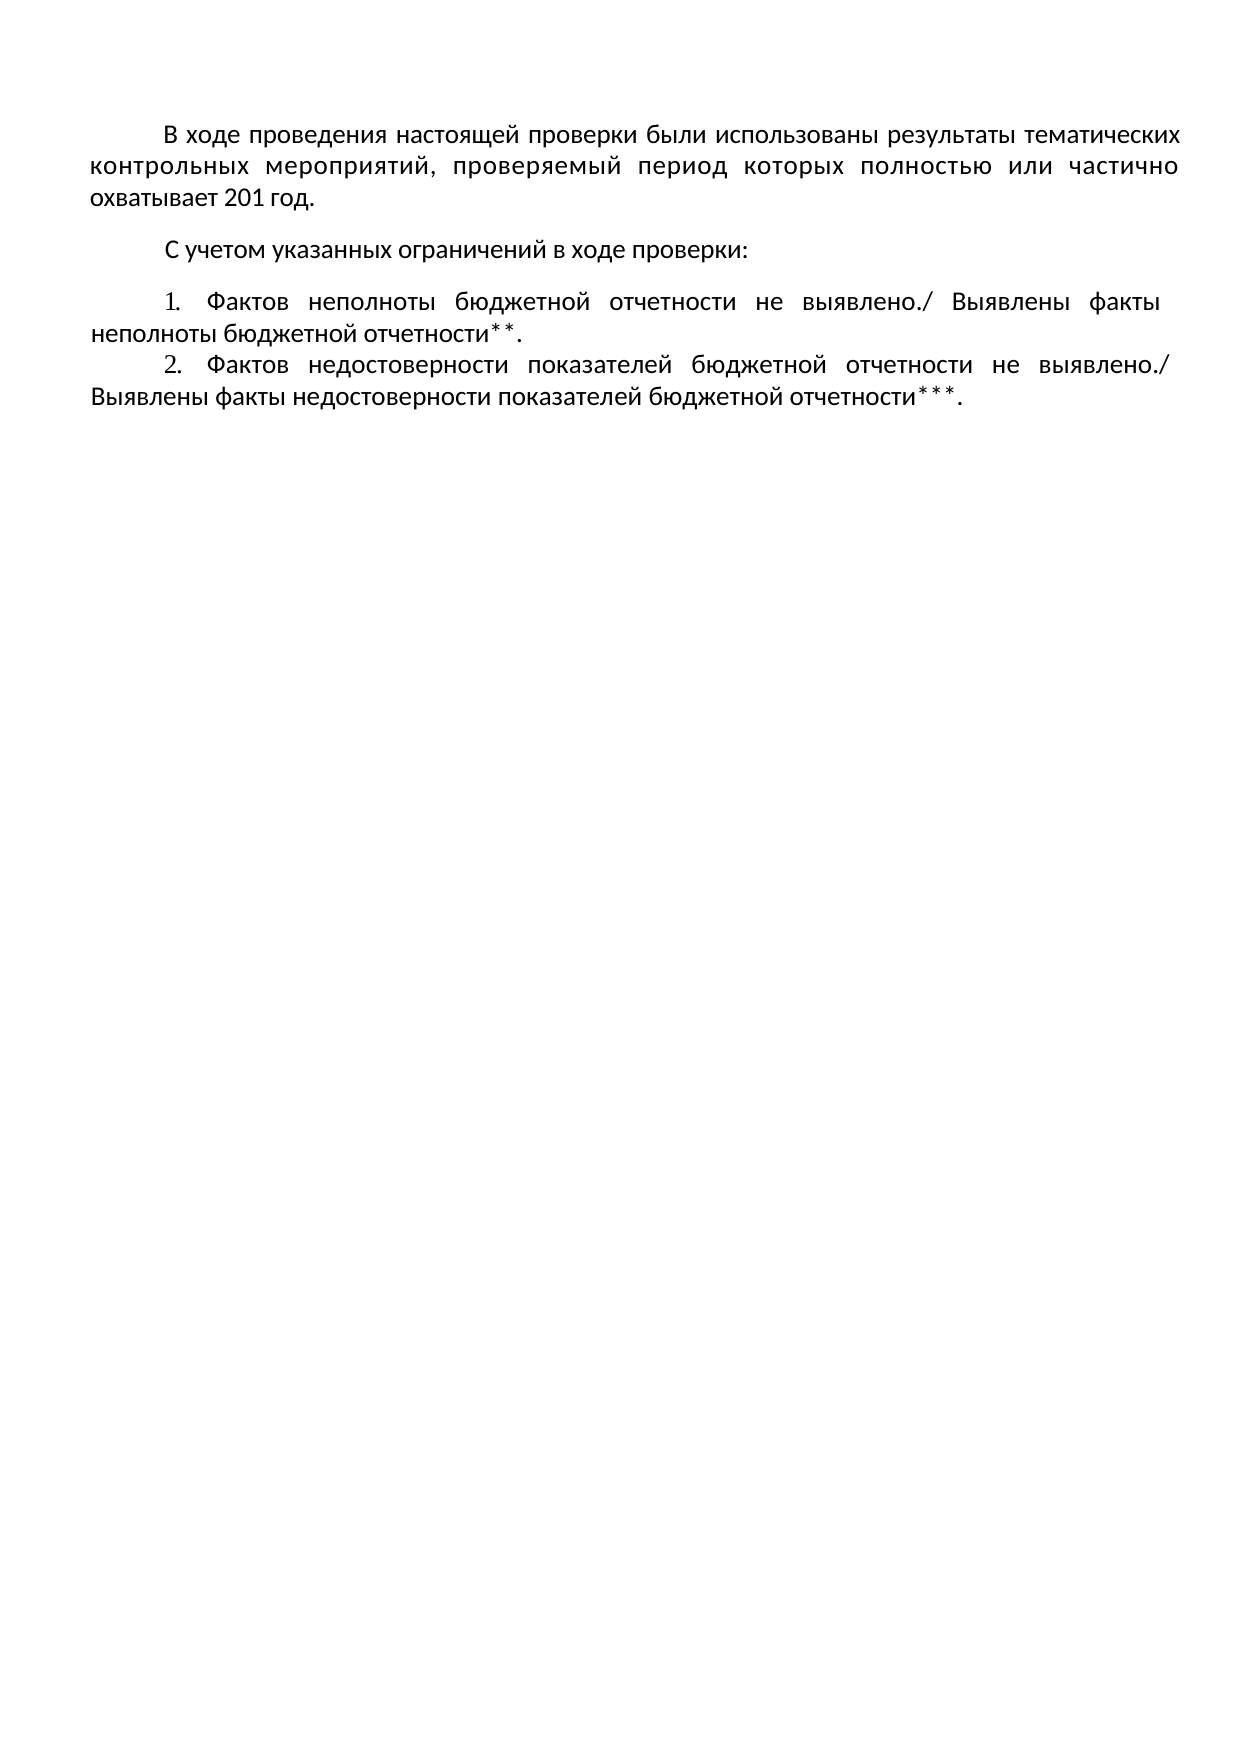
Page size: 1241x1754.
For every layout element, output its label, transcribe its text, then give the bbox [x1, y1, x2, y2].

text С учетом указанных ограничений в ходе проверки: [164, 233, 1183, 265]
list Фактов недостоверности показателей бюджетной отчетности не выявлено./ Выявлены факты недостоверности показателей бюджетной отчетности***. [91, 348, 1183, 411]
list Фактов неполноты бюджетной отчетности не выявлено./ Выявлены факты неполноты бюджетной отчетности**. [91, 286, 1183, 348]
text В ходе проведения настоящей проверки были использованы результаты тематических контрольных мероприятий, проверяемый период которых полностью или частично охватывает 201 год. [89, 118, 1181, 212]
